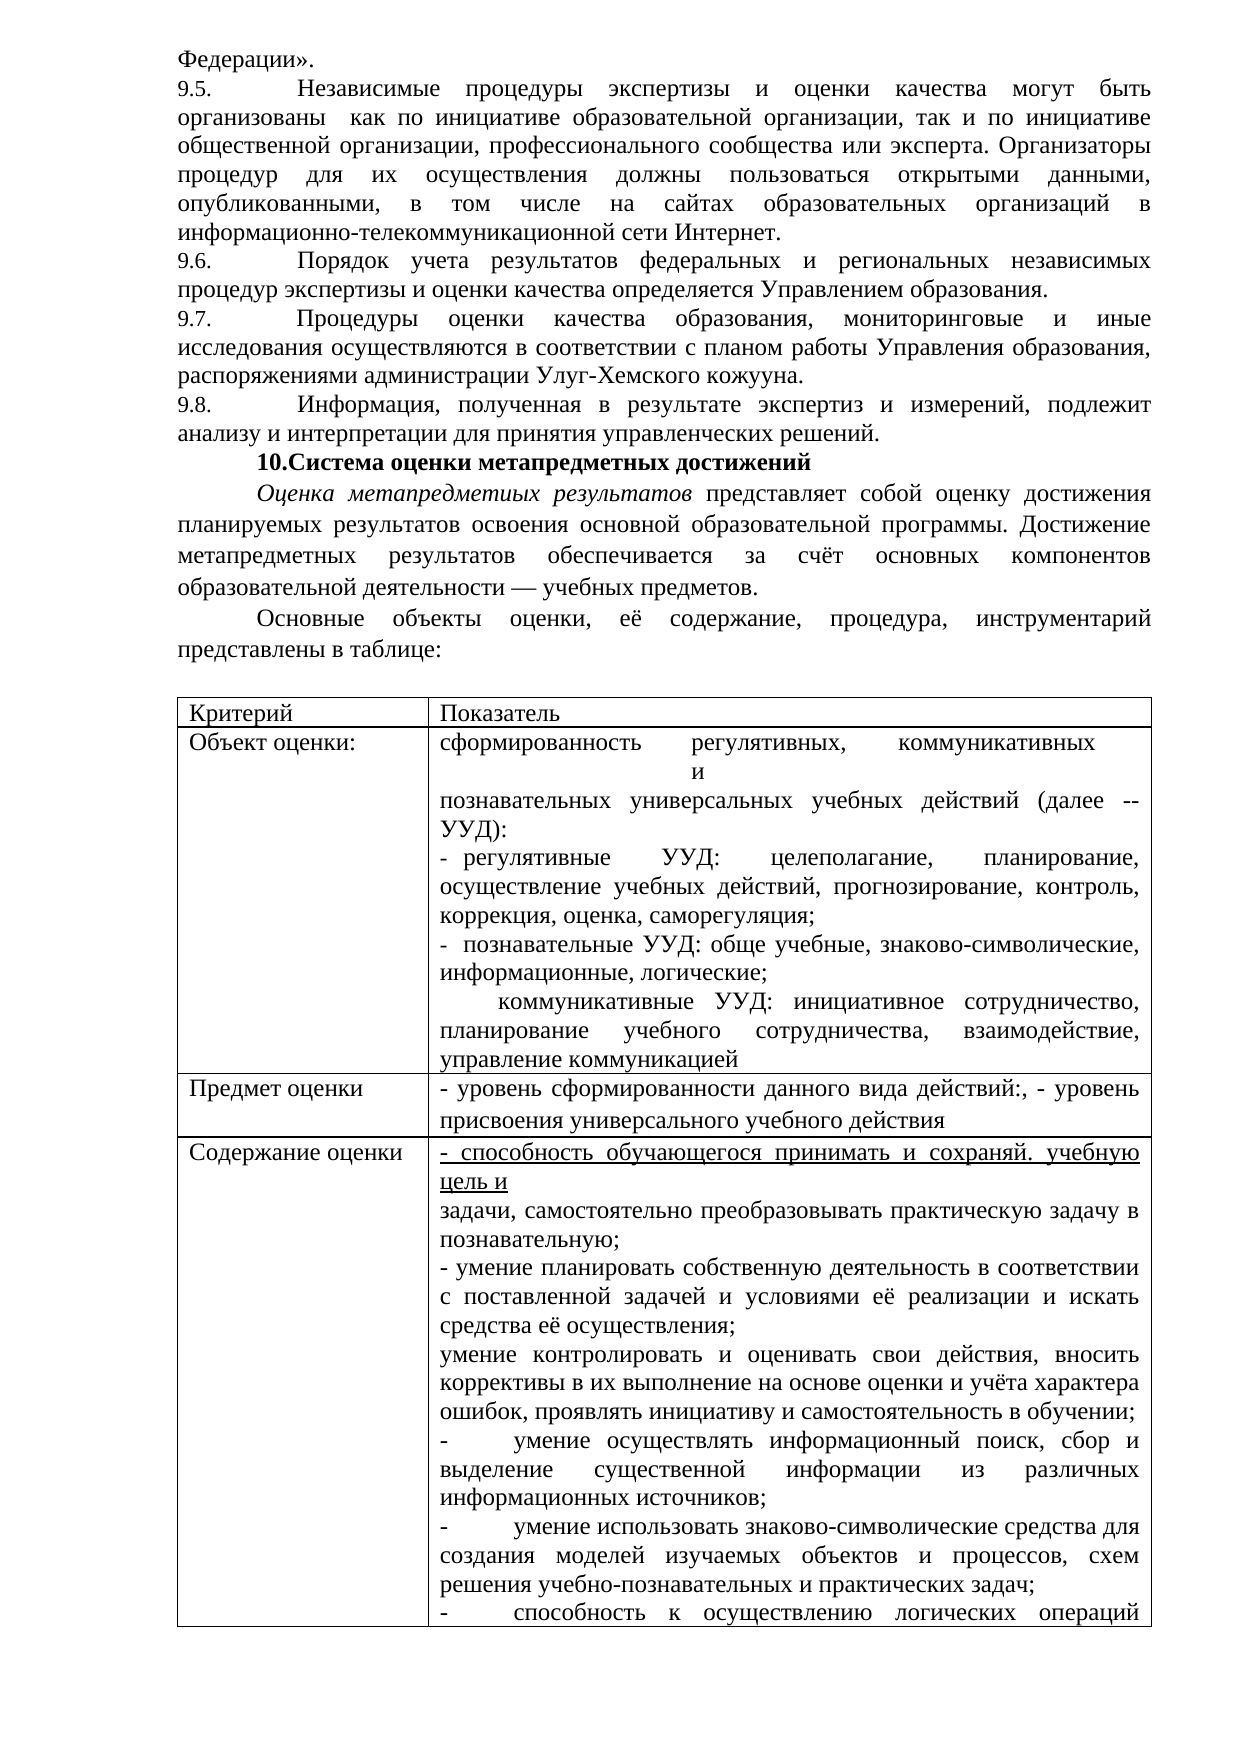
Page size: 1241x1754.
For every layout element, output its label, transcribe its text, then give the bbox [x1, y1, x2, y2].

text Основные объекты оценки, её содержание, процедура, инструментарий представлены в таблице: [177, 603, 1152, 663]
list Процедуры оценки качества образования, мониторинговые и иные исследования осуществляются в соответствии с планом работы Управления образования, распоряжениями администрации Улуг-Хемского кожууна. [177, 303, 1152, 389]
table_header Критерий [178, 698, 428, 726]
table_cell Объект оценки: [178, 728, 428, 1072]
table_cell сформированность регулятивных, коммуникативных и познавательных универсальных учебных действий (далее -- УУД): регулятивные УУД: целеполагание, планирование, осуществление учебных действий, прогнозирование, контроль, коррекция, оценка, саморегуляция; познавательные УУД: обще учебные, знаково-символические, информационные, логические; коммуникативные УУД: инициативное сотрудничество, планирование учебного сотрудничества, взаимодействие, управление коммуникацией [429, 728, 1151, 1072]
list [177, 44, 1152, 73]
list Независимые процедуры экспертизы и оценки качества могут быть организованы как по инициативе образовательной организации, так и по инициативе общественной организации, профессионального сообщества или эксперта. Организаторы процедур для их осуществления должны пользоваться открытыми данными, опубликованными, в том числе на сайтах образовательных организаций в информационно-телекоммуникационной сети Интернет. [177, 73, 1152, 246]
table_cell - уровень сформированности данного вида действий:, - уровень присвоения универсального учебного действия [429, 1074, 1151, 1136]
list Порядок учета результатов федеральных и региональных независимых процедур экспертизы и оценки качества определяется Управлением образования. [177, 246, 1152, 303]
text Оценка метапредметиых результатов представляет собой оценку достижения планируемых результатов освоения основной образовательной программы. Достижение метапредметных результатов обеспечивается за счёт основных компонентов образовательной деятельности — учебных предметов. [177, 478, 1152, 601]
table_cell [429, 1138, 1151, 1626]
table_cell Предмет оценки [178, 1074, 428, 1136]
list Информация, полученная в результате экспертиз и измерений, подлежит анализу и интерпретации для принятия управленческих решений. [177, 389, 1152, 447]
text 10.Система оценки метапредметных достижений [177, 447, 1152, 476]
table_header Показатель [429, 698, 1151, 726]
table_cell Содержание оценки [178, 1138, 428, 1626]
